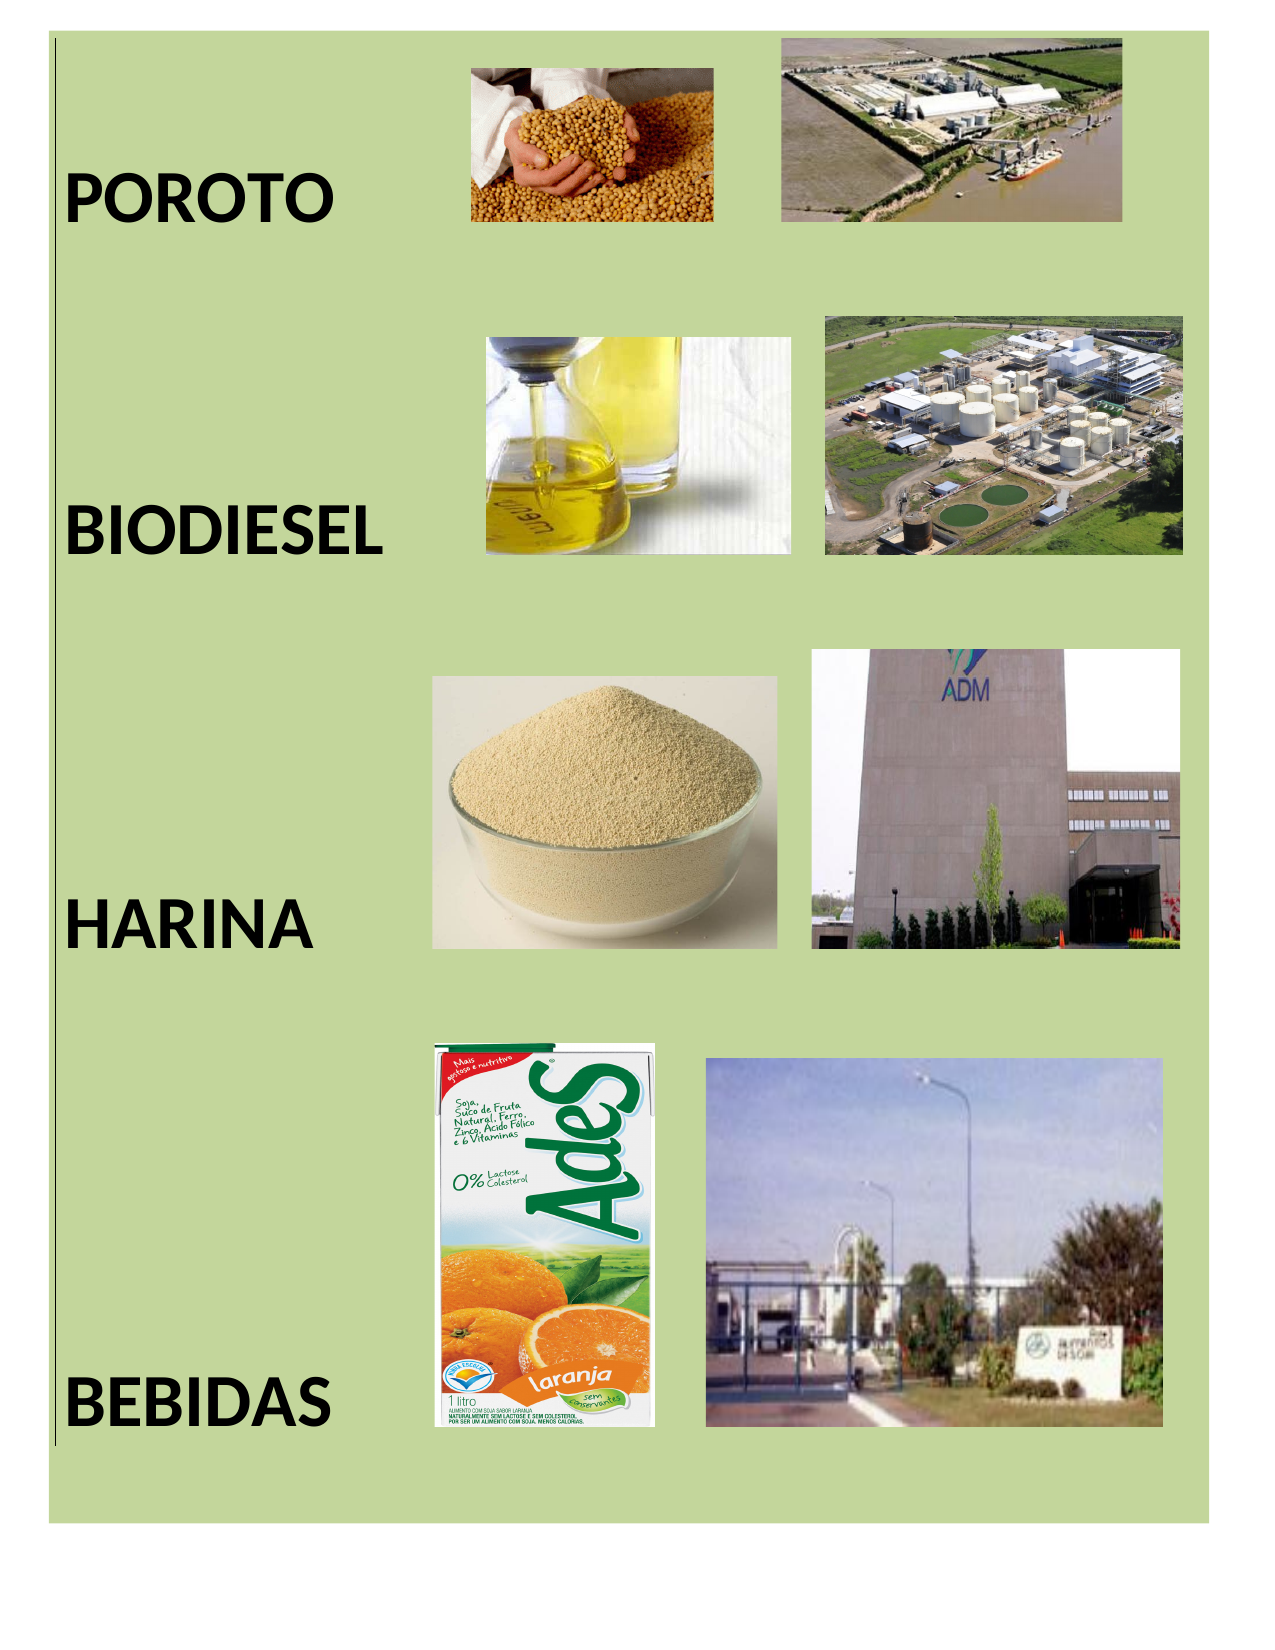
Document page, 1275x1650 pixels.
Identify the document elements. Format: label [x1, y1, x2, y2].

picture [471, 68, 714, 222]
picture [781, 38, 1123, 222]
picture [434, 1043, 655, 1427]
picture [486, 337, 792, 555]
picture [825, 316, 1183, 555]
picture [432, 676, 778, 949]
picture [811, 649, 1181, 949]
picture [705, 1058, 1163, 1427]
